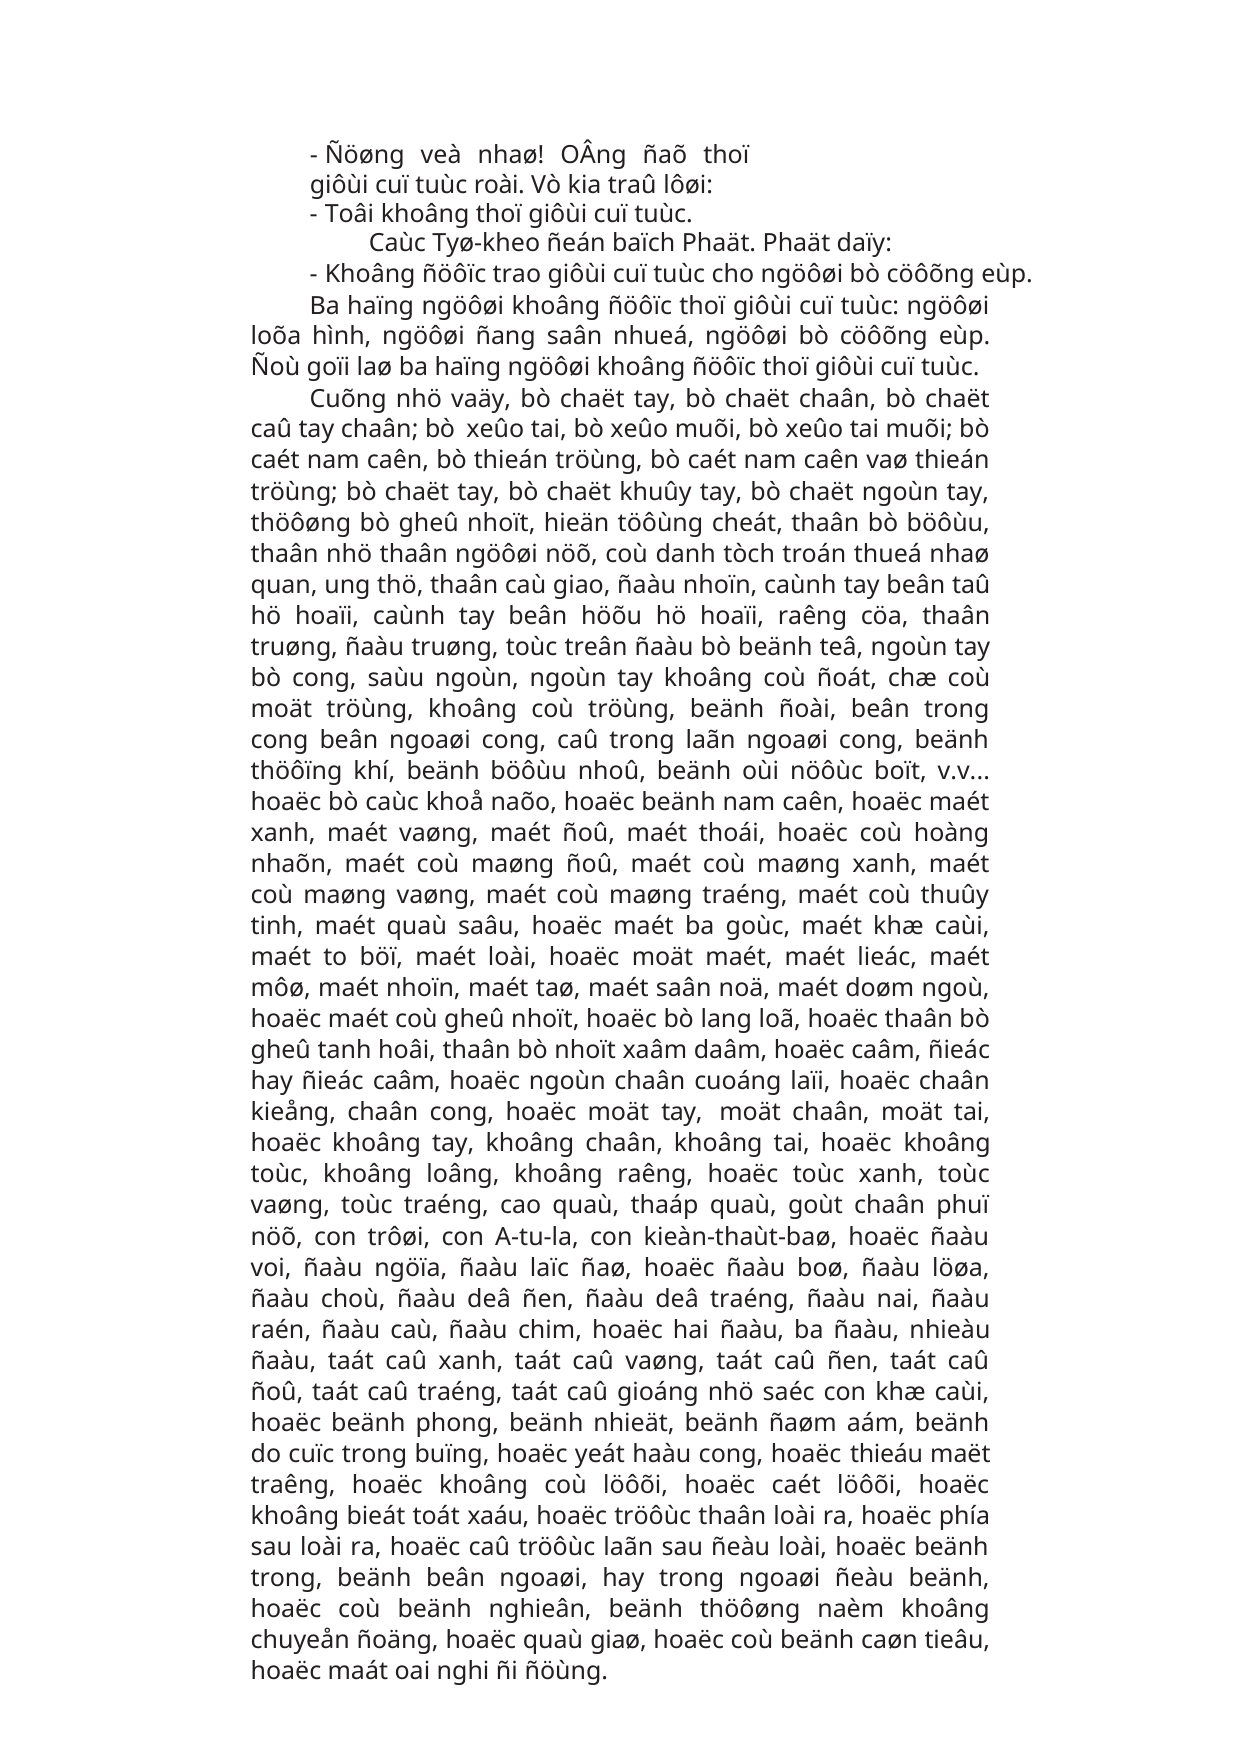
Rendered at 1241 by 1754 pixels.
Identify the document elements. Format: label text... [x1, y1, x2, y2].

list Toâi khoâng thoï giôùi cuï tuùc. [309, 200, 1065, 228]
text Ba haïng ngöôøi khoâng ñöôïc thoï giôùi cuï tuùc: ngöôøi loõa hình, ngöôøi ñang saân nhueá, ngöôøi bò cöôõng eùp. Ñoù goïi laø ba haïng ngöôøi khoâng ñöôïc thoï giôùi cuï tuùc. [250, 290, 990, 383]
text Caùc Tyø-kheo ñeán baïch Phaät. Phaät daïy: [368, 228, 1065, 258]
list Ñöøng veà nhaø! OÂng ñaõ thoï giôùi cuï tuùc roài. Vò kia traû lôøi: [309, 138, 750, 200]
list Khoâng ñöôïc trao giôùi cuï tuùc cho ngöôøi bò cöôõng eùp. [309, 258, 1065, 288]
text Cuõng nhö vaäy, bò chaët tay, bò chaët chaân, bò chaët caû tay chaân; bò xeûo tai, bò xeûo muõi, bò xeûo tai muõi; bò caét nam caên, bò thieán tröùng, bò caét nam caên vaø thieán tröùng; bò chaët tay, bò chaët khuûy tay, bò chaët ngoùn tay, thöôøng bò gheû nhoït, hieän töôùng cheát, thaân bò böôùu, thaân nhö thaân ngöôøi nöõ, coù danh tòch troán thueá nhaø quan, ung thö, thaân caù giao, ñaàu nhoïn, caùnh tay beân taû hö hoaïi, caùnh tay beân höõu hö hoaïi, raêng cöa, thaân truøng, ñaàu truøng, toùc treân ñaàu bò beänh teâ, ngoùn tay bò cong, saùu ngoùn, ngoùn tay khoâng coù ñoát, chæ coù moät tröùng, khoâng coù tröùng, beänh ñoài, beân trong cong beân ngoaøi cong, caû trong laãn ngoaøi cong, beänh thöôïng khí, beänh böôùu nhoû, beänh oùi nöôùc boït, v.v... hoaëc bò caùc khoå naõo, hoaëc beänh nam caên, hoaëc maét xanh, maét vaøng, maét ñoû, maét thoái, hoaëc coù hoàng nhaõn, maét coù maøng ñoû, maét coù maøng xanh, maét coù maøng vaøng, maét coù maøng traéng, maét coù thuûy tinh, maét quaù saâu, hoaëc maét ba goùc, maét khæ caùi, maét to böï, maét loài, hoaëc moät maét, maét lieác, maét môø, maét nhoïn, maét taø, maét saân noä, maét doøm ngoù, hoaëc maét coù gheû nhoït, hoaëc bò lang loã, hoaëc thaân bò gheû tanh hoâi, thaân bò nhoït xaâm daâm, hoaëc caâm, ñieác hay ñieác caâm, hoaëc ngoùn chaân cuoáng laïi, hoaëc chaân kieång, chaân cong, hoaëc moät tay, moät chaân, moät tai, hoaëc khoâng tay, khoâng chaân, khoâng tai, hoaëc khoâng toùc, khoâng loâng, khoâng raêng, hoaëc toùc xanh, toùc vaøng, toùc traéng, cao quaù, thaáp quaù, goùt chaân phuï nöõ, con trôøi, con A-tu-la, con kieàn-thaùt-baø, hoaëc ñaàu voi, ñaàu ngöïa, ñaàu laïc ñaø, hoaëc ñaàu boø, ñaàu löøa, ñaàu choù, ñaàu deâ ñen, ñaàu deâ traéng, ñaàu nai, ñaàu raén, ñaàu caù, ñaàu chim, hoaëc hai ñaàu, ba ñaàu, nhieàu ñaàu, taát caû xanh, taát caû vaøng, taát caû ñen, taát caû ñoû, taát caû traéng, taát caû gioáng nhö saéc con khæ caùi, hoaëc beänh phong, beänh nhieät, beänh ñaøm aám, beänh do cuïc trong buïng, hoaëc yeát haàu cong, hoaëc thieáu maët traêng, hoaëc khoâng coù löôõi, hoaëc caét löôõi, hoaëc khoâng bieát toát xaáu, hoaëc tröôùc thaân loài ra, hoaëc phía sau loài ra, hoaëc caû tröôùc laãn sau ñeàu loài, hoaëc beänh trong, beänh beân ngoaøi, hay trong ngoaøi ñeàu beänh, hoaëc coù beänh nghieân, beänh thöôøng naèm khoâng chuyeån ñoäng, hoaëc quaù giaø, hoaëc coù beänh caøn tieâu, hoaëc maát oai nghi ñi ñöùng. [250, 383, 990, 1687]
